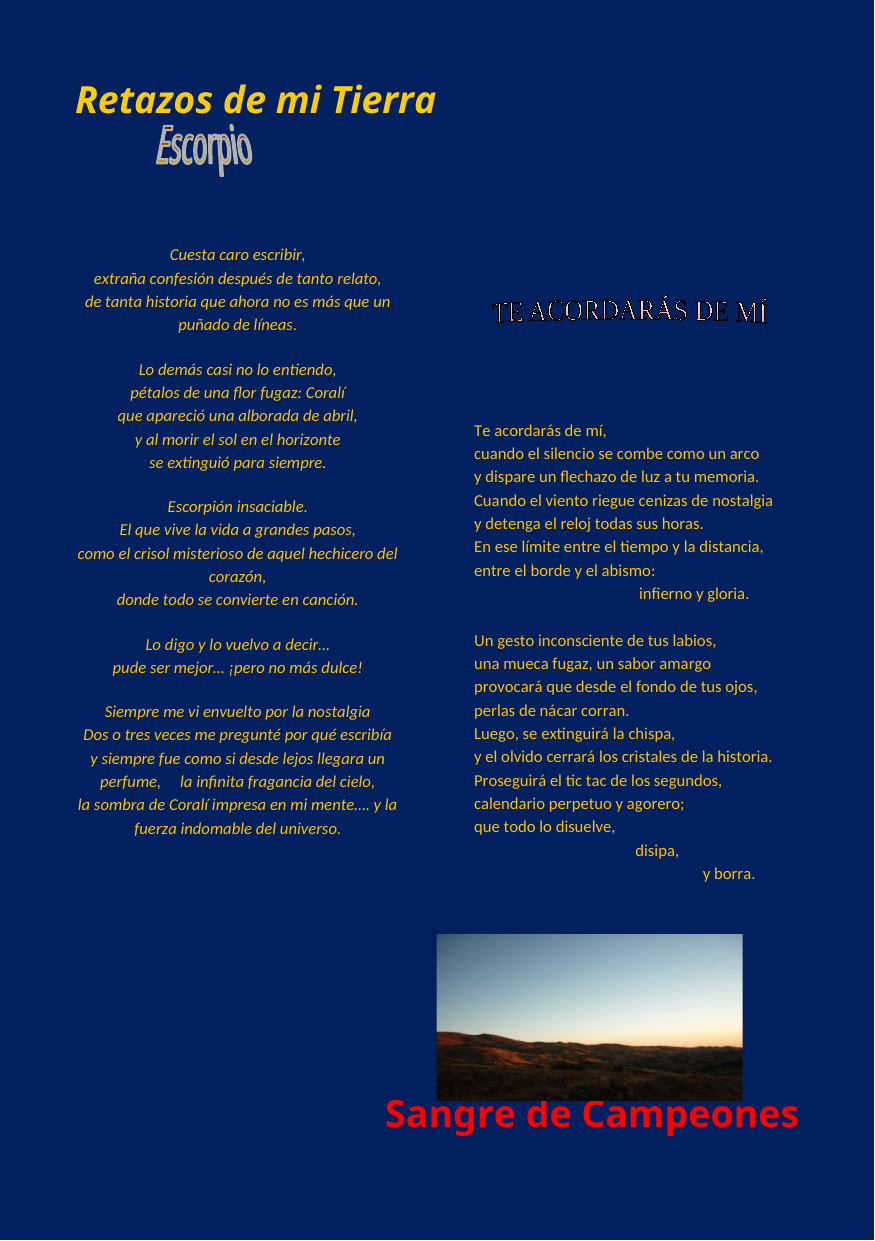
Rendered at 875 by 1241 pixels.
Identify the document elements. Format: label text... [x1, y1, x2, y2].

text Te acordarás de mí, cuando el silencio se combe como un arco y dispare un flechazo de luz a tu memoria. Cuando el viento riegue cenizas de nostalgia y detenga el reloj todas sus horas. En ese límite entre el tiempo y la distancia, entre el borde y el abismo: infierno y gloria. Un gesto inconsciente de tus labios, una mueca fugaz, un sabor amargo provocará que desde el fondo de tus ojos, perlas de nácar corran. Luego, se extinguirá la chispa, y el olvido cerrará los cristales de la historia. Proseguirá el tic tac de los segundos, calendario perpetuo y agorero; que todo lo disuelve, disipa, y borra. [474, 393, 799, 884]
text Cuesta caro escribir, extraña confesión después de tanto relato, de tanta historia que ahora no es más que un puñado de líneas. [75, 245, 400, 335]
picture [436, 934, 743, 1100]
text Lo digo y lo vuelvo a decir… pude ser mejor… ¡pero no más dulce! [75, 634, 400, 677]
text Escorpión insaciable. El que vive la vida a grandes pasos, como el crisol misterioso de aquel hechicero del corazón, donde todo se convierte en canción. [75, 496, 400, 610]
text Lo demás casi no lo entiendo, pétalos de una flor fugaz: Coralí que apareció una alborada de abril, y al morir el sol en el horizonte se extinguió para siempre. [75, 359, 400, 472]
text Siempre me vi envuelto por la nostalgia Dos o tres veces me pregunté por qué escribía y siempre fue como si desde lejos llegara un perfume, la infinita fragancia del cielo, la sombra de Coralí impresa en mi mente…. y la fuerza indomable del universo. [75, 701, 400, 838]
